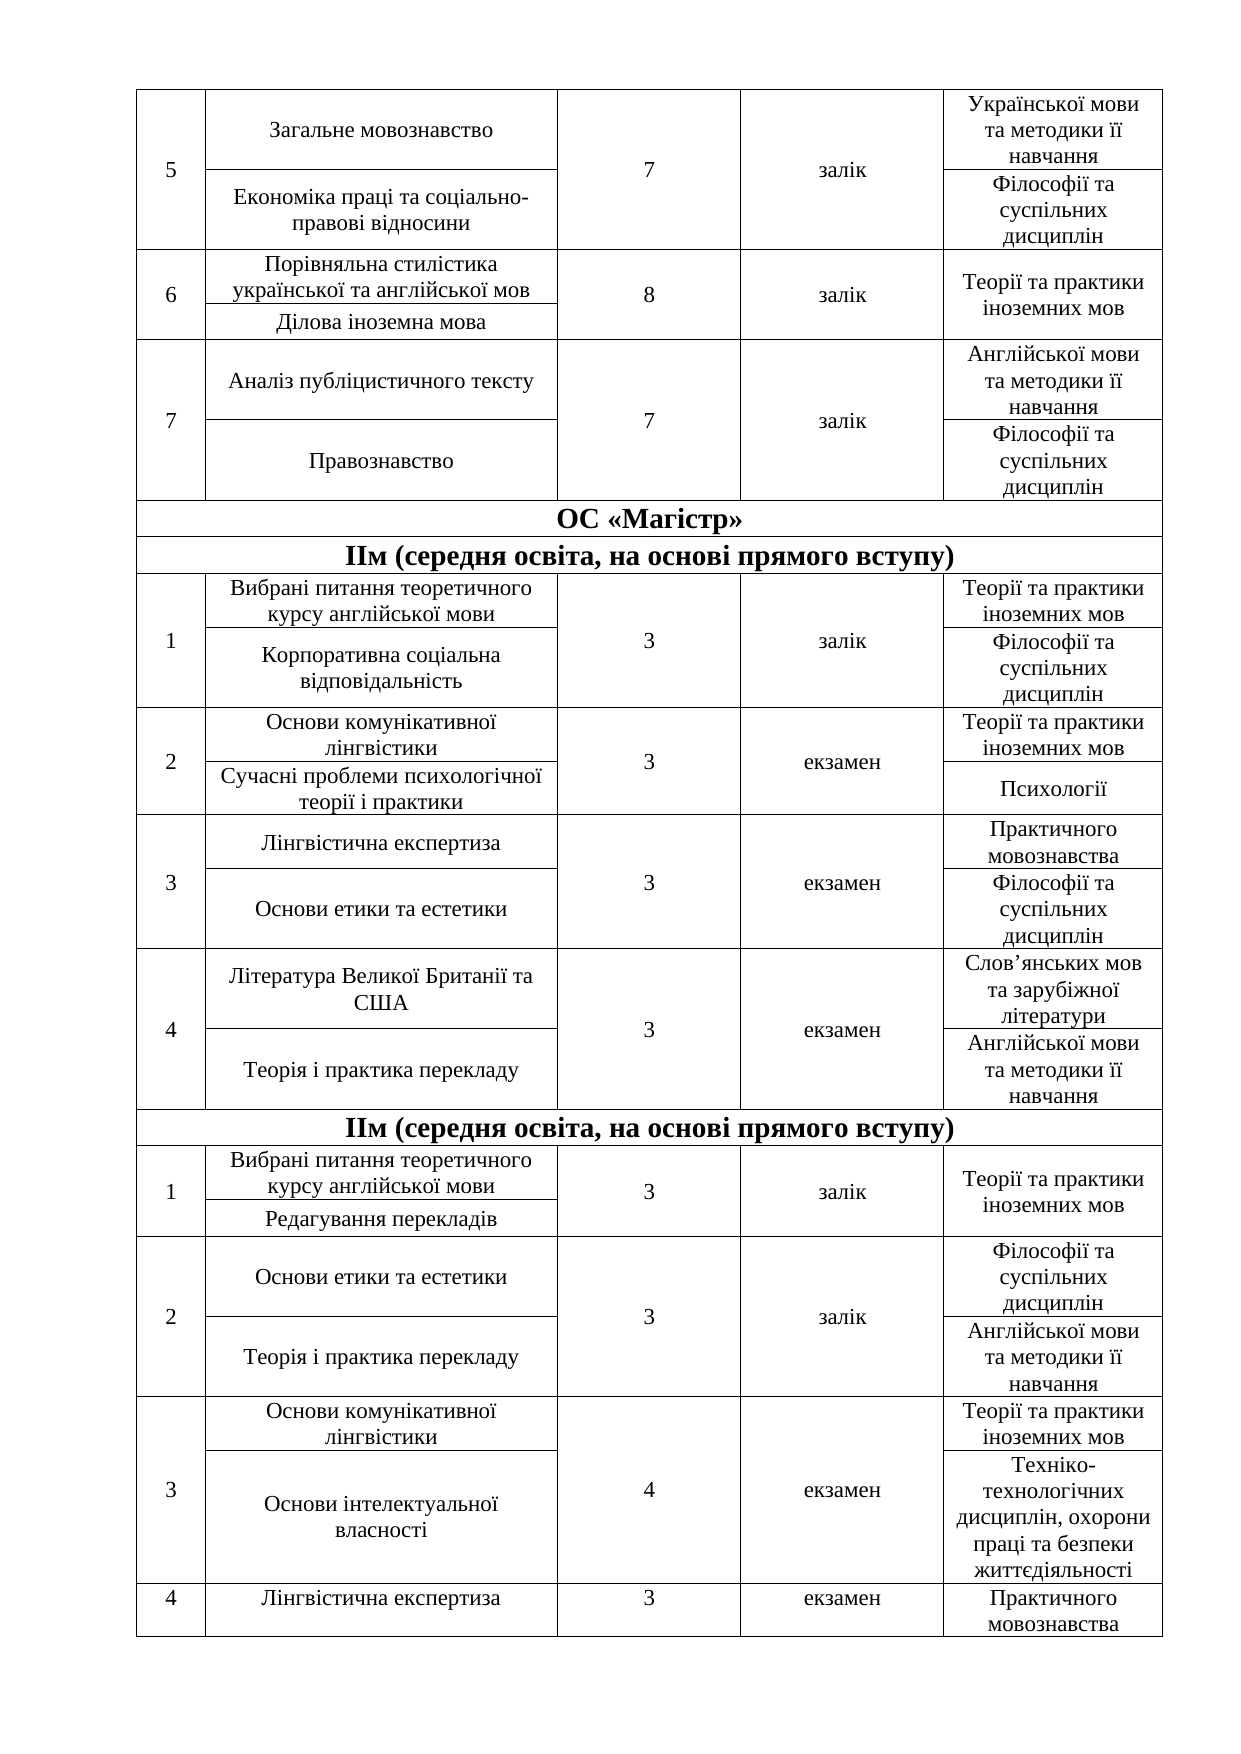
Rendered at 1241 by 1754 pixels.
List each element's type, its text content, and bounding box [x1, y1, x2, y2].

table_cell 4 [137, 1584, 205, 1636]
table_cell Вибрані питання теоретичного курсу англійської мови [206, 574, 557, 627]
table_cell Вибрані питання теоретичного курсу англійської мови [206, 1146, 557, 1199]
table_cell екзамен [741, 1584, 943, 1636]
table_cell 5 [137, 90, 205, 249]
table_cell Корпоративна соціальна відповідальність [206, 628, 557, 707]
table_cell 4 [558, 1397, 740, 1582]
table_cell Економіка праці та соціально-правові відносини [206, 170, 557, 249]
table_cell Англійської мови та методики її навчання [944, 340, 1162, 419]
table_cell Теорії та практики іноземних мов [944, 574, 1162, 627]
table_cell 2 [137, 1237, 205, 1396]
table_cell Практичного мовознавства [944, 1584, 1162, 1636]
table_cell залік [741, 1237, 943, 1396]
table_cell 3 [558, 708, 740, 814]
table_cell 7 [137, 340, 205, 499]
table_cell Слов’янських мов та зарубіжної літератури [944, 949, 1162, 1028]
table_cell Лінгвістична експертиза [206, 815, 557, 868]
table_cell 3 [137, 1397, 205, 1582]
table_cell 1 [137, 1146, 205, 1236]
table_cell залік [741, 340, 943, 499]
table_cell 3 [558, 574, 740, 707]
table_cell 3 [558, 815, 740, 948]
table_cell Основи етики та естетики [206, 869, 557, 948]
table_cell Аналіз публіцистичного тексту [206, 340, 557, 419]
table_cell Практичного мовознавства [944, 815, 1162, 868]
table_cell ІІм (середня освіта, на основі прямого вступу) [137, 537, 1162, 573]
table_cell 7 [558, 340, 740, 499]
table_cell Основи комунікативної лінгвістики [206, 1397, 557, 1450]
table_cell 8 [558, 250, 740, 339]
table_cell Правознавство [206, 420, 557, 499]
table_cell Література Великої Британії та США [206, 949, 557, 1028]
table_cell Ділова іноземна мова [206, 304, 557, 339]
table_cell Англійської мови та методики її навчання [944, 1029, 1162, 1108]
table_cell залік [741, 250, 943, 339]
table_cell Філософії та суспільних дисциплін [944, 170, 1162, 249]
table_cell Англійської мови та методики її навчання [944, 1317, 1162, 1396]
table_cell ОС «Магістр» [137, 501, 1162, 536]
table_cell Порівняльна стилістика української та англійської мов [206, 250, 557, 302]
table_cell Лінгвістична експертиза [206, 1584, 557, 1636]
table_cell Філософії та суспільних дисциплін [944, 1237, 1162, 1316]
table_cell 2 [137, 708, 205, 814]
table_cell Психології [944, 762, 1162, 814]
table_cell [944, 1451, 1162, 1582]
table_cell Основи комунікативної лінгвістики [206, 708, 557, 761]
table_cell Філософії та суспільних дисциплін [944, 628, 1162, 707]
table_cell 3 [558, 1146, 740, 1236]
table_cell Української мови та методики її навчання [944, 90, 1162, 169]
table_cell Теорії та практики іноземних мов [944, 708, 1162, 761]
table_cell екзамен [741, 949, 943, 1108]
table_cell залік [741, 90, 943, 249]
table_cell Загальне мовознавство [206, 90, 557, 169]
table_cell 3 [558, 1237, 740, 1396]
table_cell 1 [137, 574, 205, 707]
table_cell 3 [558, 949, 740, 1108]
table_cell Редагування перекладів [206, 1200, 557, 1236]
table_cell Філософії та суспільних дисциплін [944, 869, 1162, 948]
table_cell Філософії та суспільних дисциплін [944, 420, 1162, 499]
table_cell Теорії та практики іноземних мов [944, 1397, 1162, 1450]
table_cell екзамен [741, 1397, 943, 1582]
table_cell Теорії та практики іноземних мов [944, 250, 1162, 339]
table_cell Теорія і практика перекладу [206, 1317, 557, 1396]
table_cell ІІм (середня освіта, на основі прямого вступу) [137, 1110, 1162, 1145]
table_cell Основи етики та естетики [206, 1237, 557, 1316]
table_cell Теорія і практика перекладу [206, 1029, 557, 1108]
table_cell 3 [558, 1584, 740, 1636]
table_cell 7 [558, 90, 740, 249]
table_cell 6 [137, 250, 205, 339]
table_cell залік [741, 574, 943, 707]
table_cell 3 [137, 815, 205, 948]
table_cell Сучасні проблеми психологічної теорії і практики [206, 762, 557, 814]
table_cell залік [741, 1146, 943, 1236]
table_cell 4 [137, 949, 205, 1108]
table_cell Теорії та практики іноземних мов [944, 1146, 1162, 1236]
table_cell екзамен [741, 708, 943, 814]
table_cell Основи інтелектуальної власності [206, 1451, 557, 1582]
table_cell екзамен [741, 815, 943, 948]
